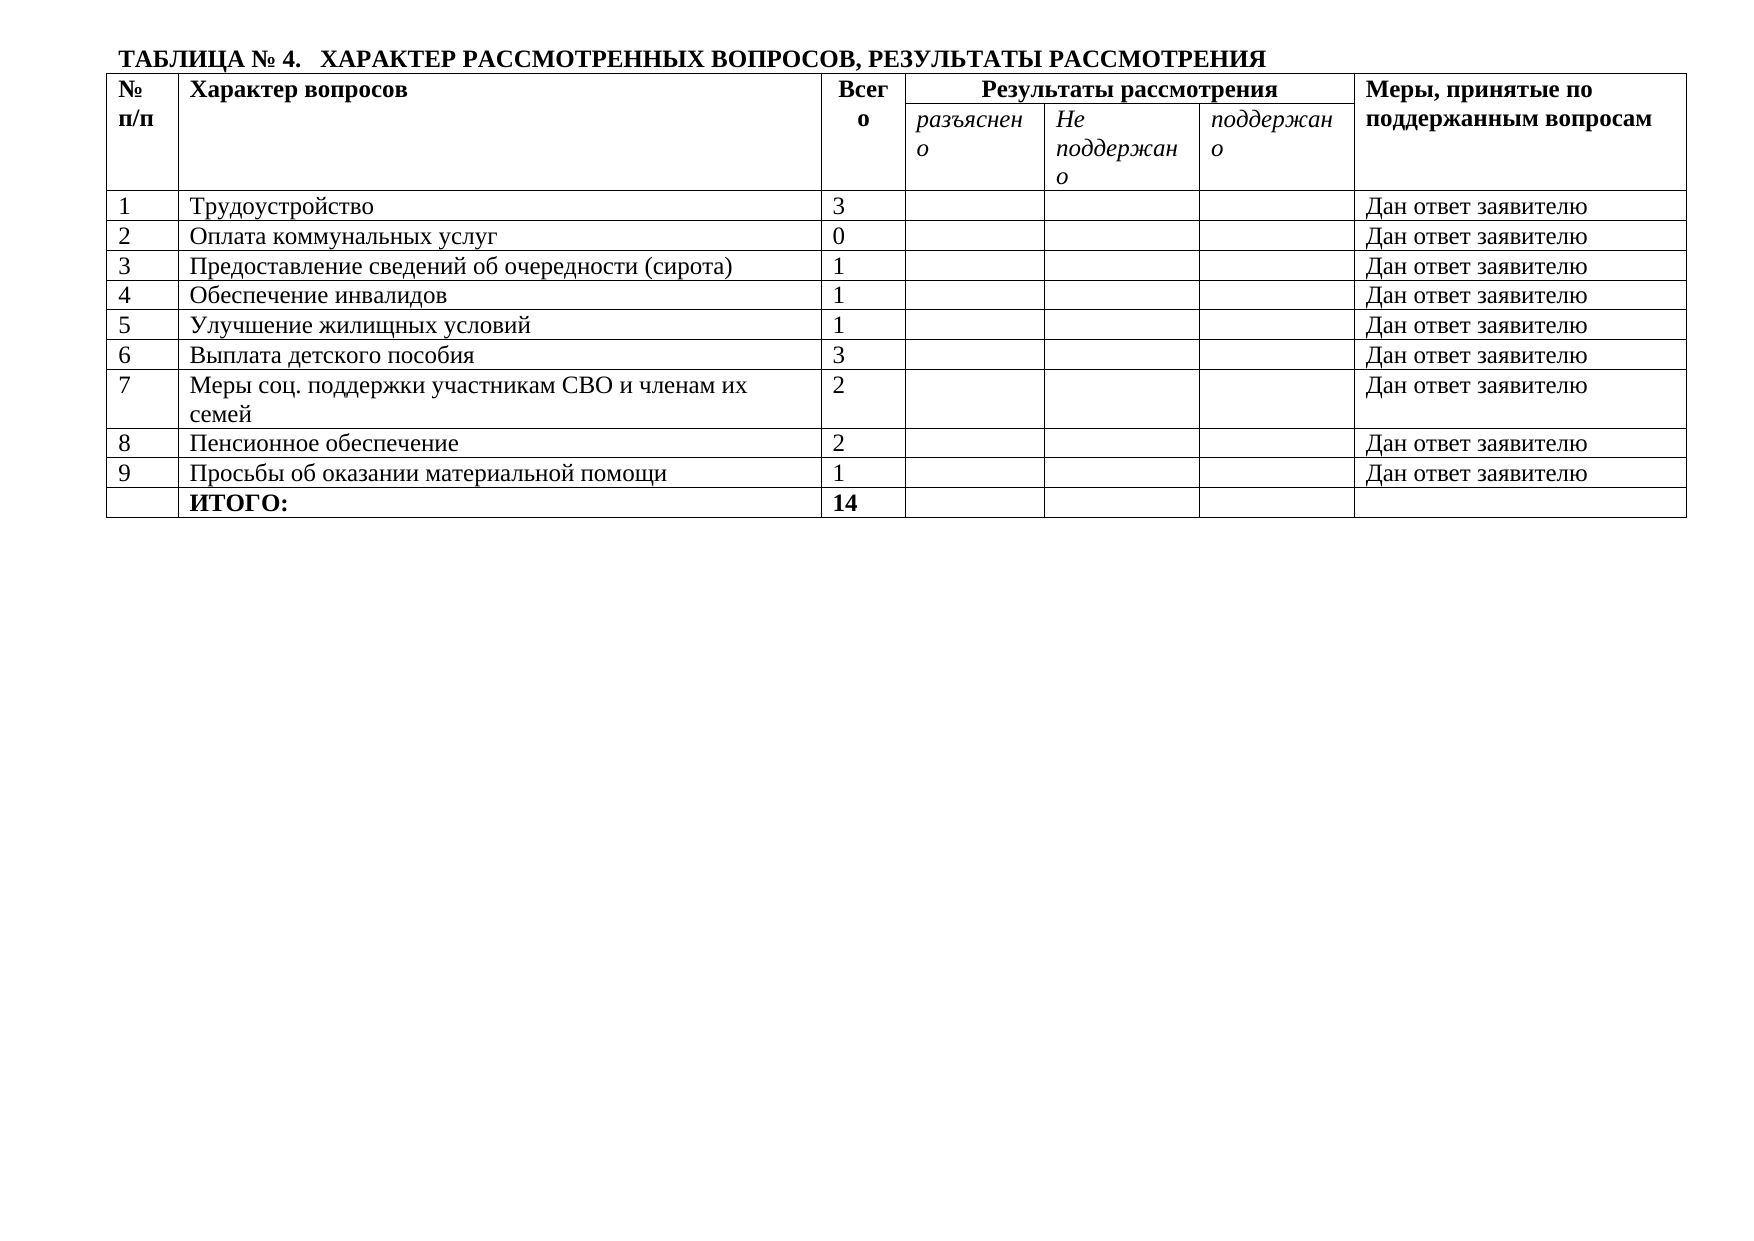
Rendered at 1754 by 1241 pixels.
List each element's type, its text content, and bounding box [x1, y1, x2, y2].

table_cell 1 [822, 281, 905, 309]
table_cell 0 [822, 221, 905, 250]
table_cell [1200, 251, 1354, 279]
table_cell Дан ответ заявителю [1355, 370, 1686, 427]
table_header Меры, принятые по поддержанным вопросам [1355, 74, 1686, 190]
table_cell [906, 340, 1044, 369]
table_cell [1200, 340, 1354, 369]
table_cell Дан ответ заявителю [1355, 429, 1686, 457]
table_cell 1 [822, 251, 905, 279]
table_cell [1045, 191, 1199, 220]
table_cell [906, 251, 1044, 279]
table_cell 3 [107, 251, 178, 279]
table_cell [906, 429, 1044, 457]
table_cell [1045, 310, 1199, 339]
table_cell [1200, 370, 1354, 427]
table_cell [906, 458, 1044, 487]
table_cell [1200, 310, 1354, 339]
table_cell Дан ответ заявителю [1355, 340, 1686, 369]
table_cell Дан ответ заявителю [1355, 310, 1686, 339]
table_cell [1200, 458, 1354, 487]
table_cell [1045, 281, 1199, 309]
table_cell Просьбы об оказании материальной помощи [179, 458, 821, 487]
table_cell Дан ответ заявителю [1355, 251, 1686, 279]
table_header Результаты рассмотрения [906, 74, 1354, 103]
table_cell 1 [822, 458, 905, 487]
table_header Характер вопросов [179, 74, 821, 190]
table_cell разъяснено [906, 104, 1044, 190]
table_cell [1045, 370, 1199, 427]
table_cell 3 [822, 191, 905, 220]
table_cell Обеспечение инвалидов [179, 281, 821, 309]
table_cell [906, 370, 1044, 427]
table_cell [1200, 281, 1354, 309]
table_cell Улучшение жилищных условий [179, 310, 821, 339]
table_cell Трудоустройство [179, 191, 821, 220]
table_cell Оплата коммунальных услуг [179, 221, 821, 250]
table_cell [1200, 191, 1354, 220]
table_cell [906, 310, 1044, 339]
table_cell [1045, 340, 1199, 369]
table_cell 6 [107, 340, 178, 369]
table_cell поддержано [1200, 104, 1354, 190]
table_cell Меры соц. поддержки участникам СВО и членам их семей [179, 370, 821, 427]
table_cell 14 [822, 488, 905, 517]
table_cell [906, 281, 1044, 309]
table_cell 2 [822, 370, 905, 427]
table_cell Предоставление сведений об очередности (сирота) [179, 251, 821, 279]
table_cell ИТОГО: [179, 488, 821, 517]
table_header Всего [822, 74, 905, 190]
table_cell 2 [107, 221, 178, 250]
table_cell 3 [822, 340, 905, 369]
table_cell [906, 191, 1044, 220]
table_cell 9 [107, 458, 178, 487]
table_cell Дан ответ заявителю [1355, 458, 1686, 487]
table_cell [906, 221, 1044, 250]
table_cell Дан ответ заявителю [1355, 191, 1686, 220]
table_cell 7 [107, 370, 178, 427]
table_cell Пенсионное обеспечение [179, 429, 821, 457]
table_cell [1355, 488, 1686, 517]
table_cell Дан ответ заявителю [1355, 281, 1686, 309]
table_cell 5 [107, 310, 178, 339]
table_cell [1200, 429, 1354, 457]
table_cell 1 [822, 310, 905, 339]
table_cell [1045, 251, 1199, 279]
table_cell [1200, 221, 1354, 250]
text ТАБЛИЦА № 4. ХАРАКТЕР РАССМОТРЕННЫХ ВОПРОСОВ, РЕЗУЛЬТАТЫ РАССМОТРЕНИЯ [118, 44, 1698, 73]
table_cell Дан ответ заявителю [1355, 221, 1686, 250]
table_cell 1 [107, 191, 178, 220]
table_cell Не поддержано [1045, 104, 1199, 190]
table_cell [1045, 221, 1199, 250]
table_cell [1200, 488, 1354, 517]
table_cell [906, 488, 1044, 517]
table_cell Выплата детского пособия [179, 340, 821, 369]
table_cell 4 [107, 281, 178, 309]
table_cell [1045, 429, 1199, 457]
table_cell [1045, 458, 1199, 487]
table_header № п/п [107, 74, 178, 190]
table_cell 2 [822, 429, 905, 457]
table_cell [107, 488, 178, 517]
table_cell 8 [107, 429, 178, 457]
table_cell [1045, 488, 1199, 517]
